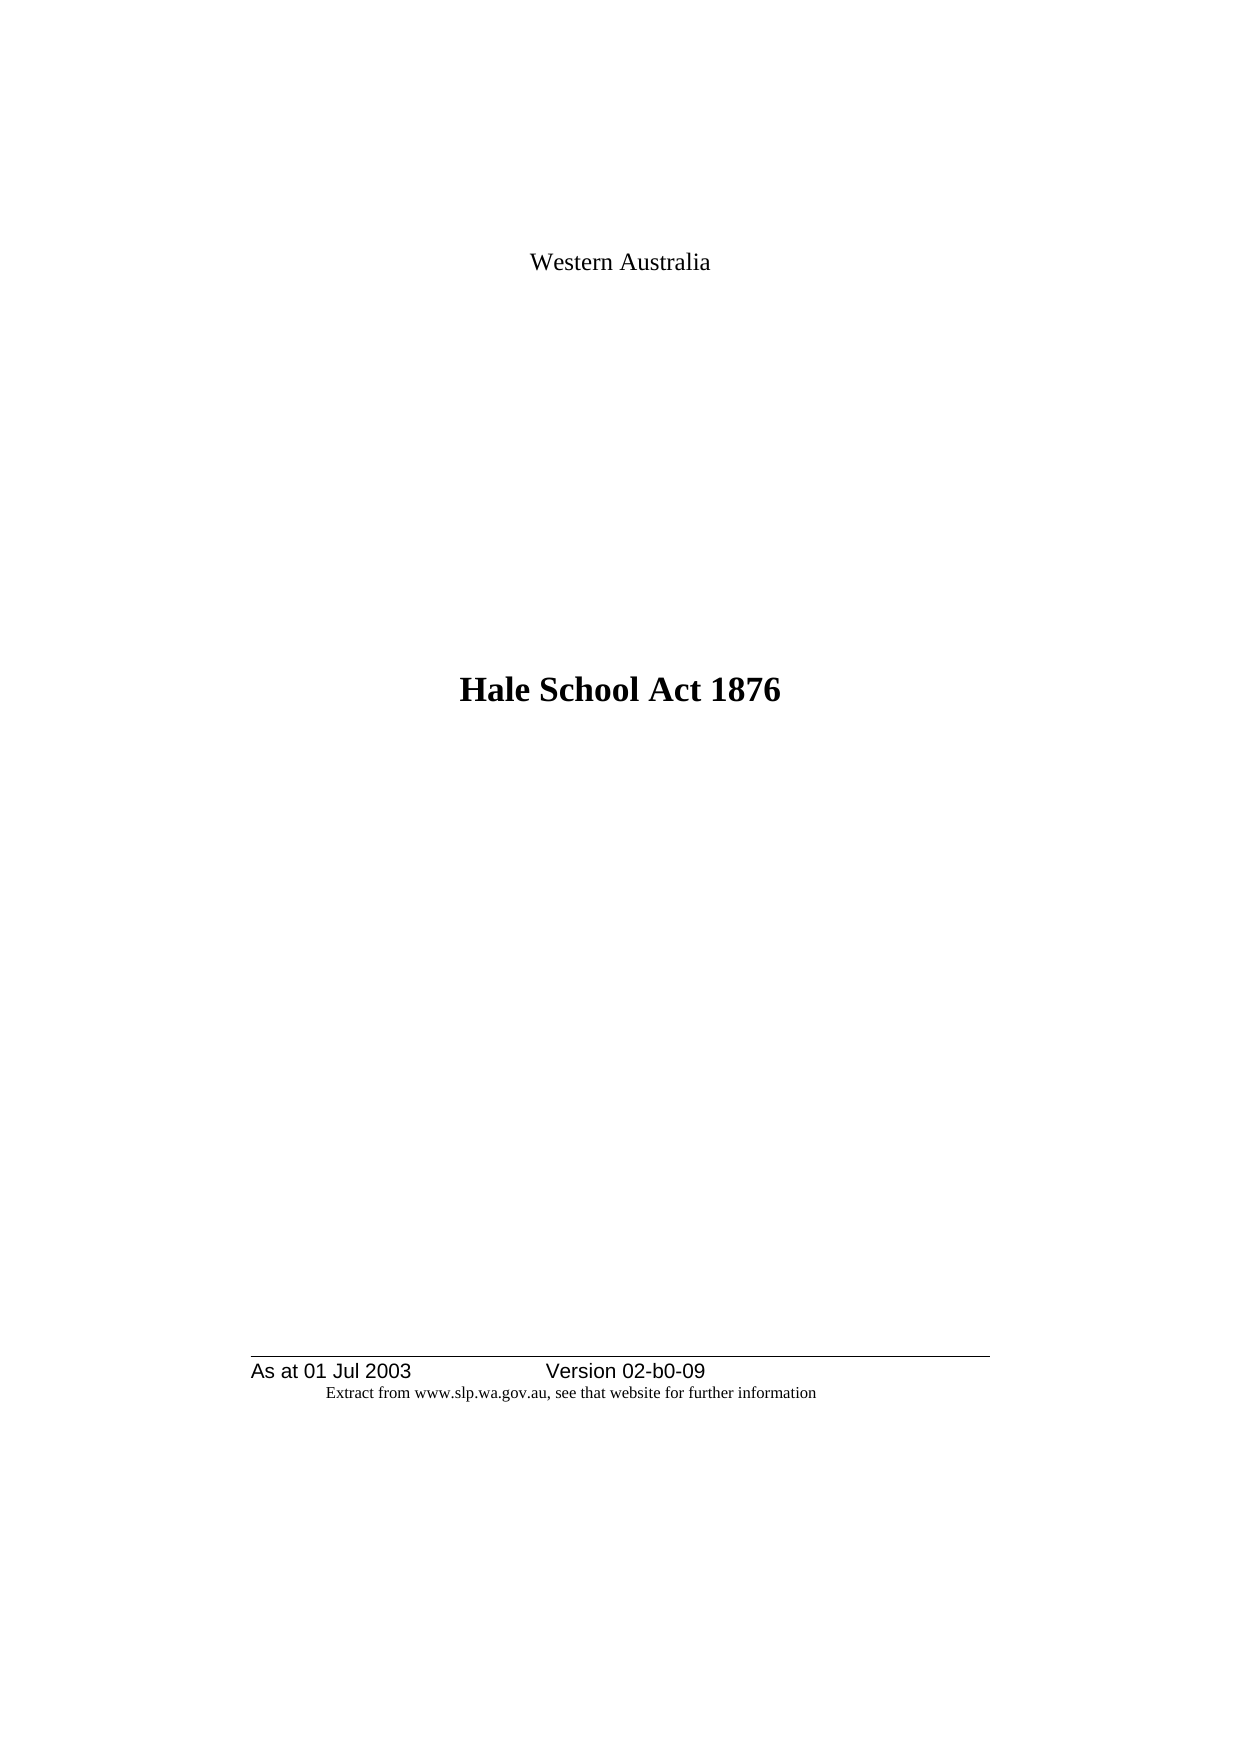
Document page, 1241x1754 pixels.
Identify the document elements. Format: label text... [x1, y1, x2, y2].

text Western Australia [251, 247, 990, 276]
text Hale School Act 1876 [251, 668, 990, 709]
